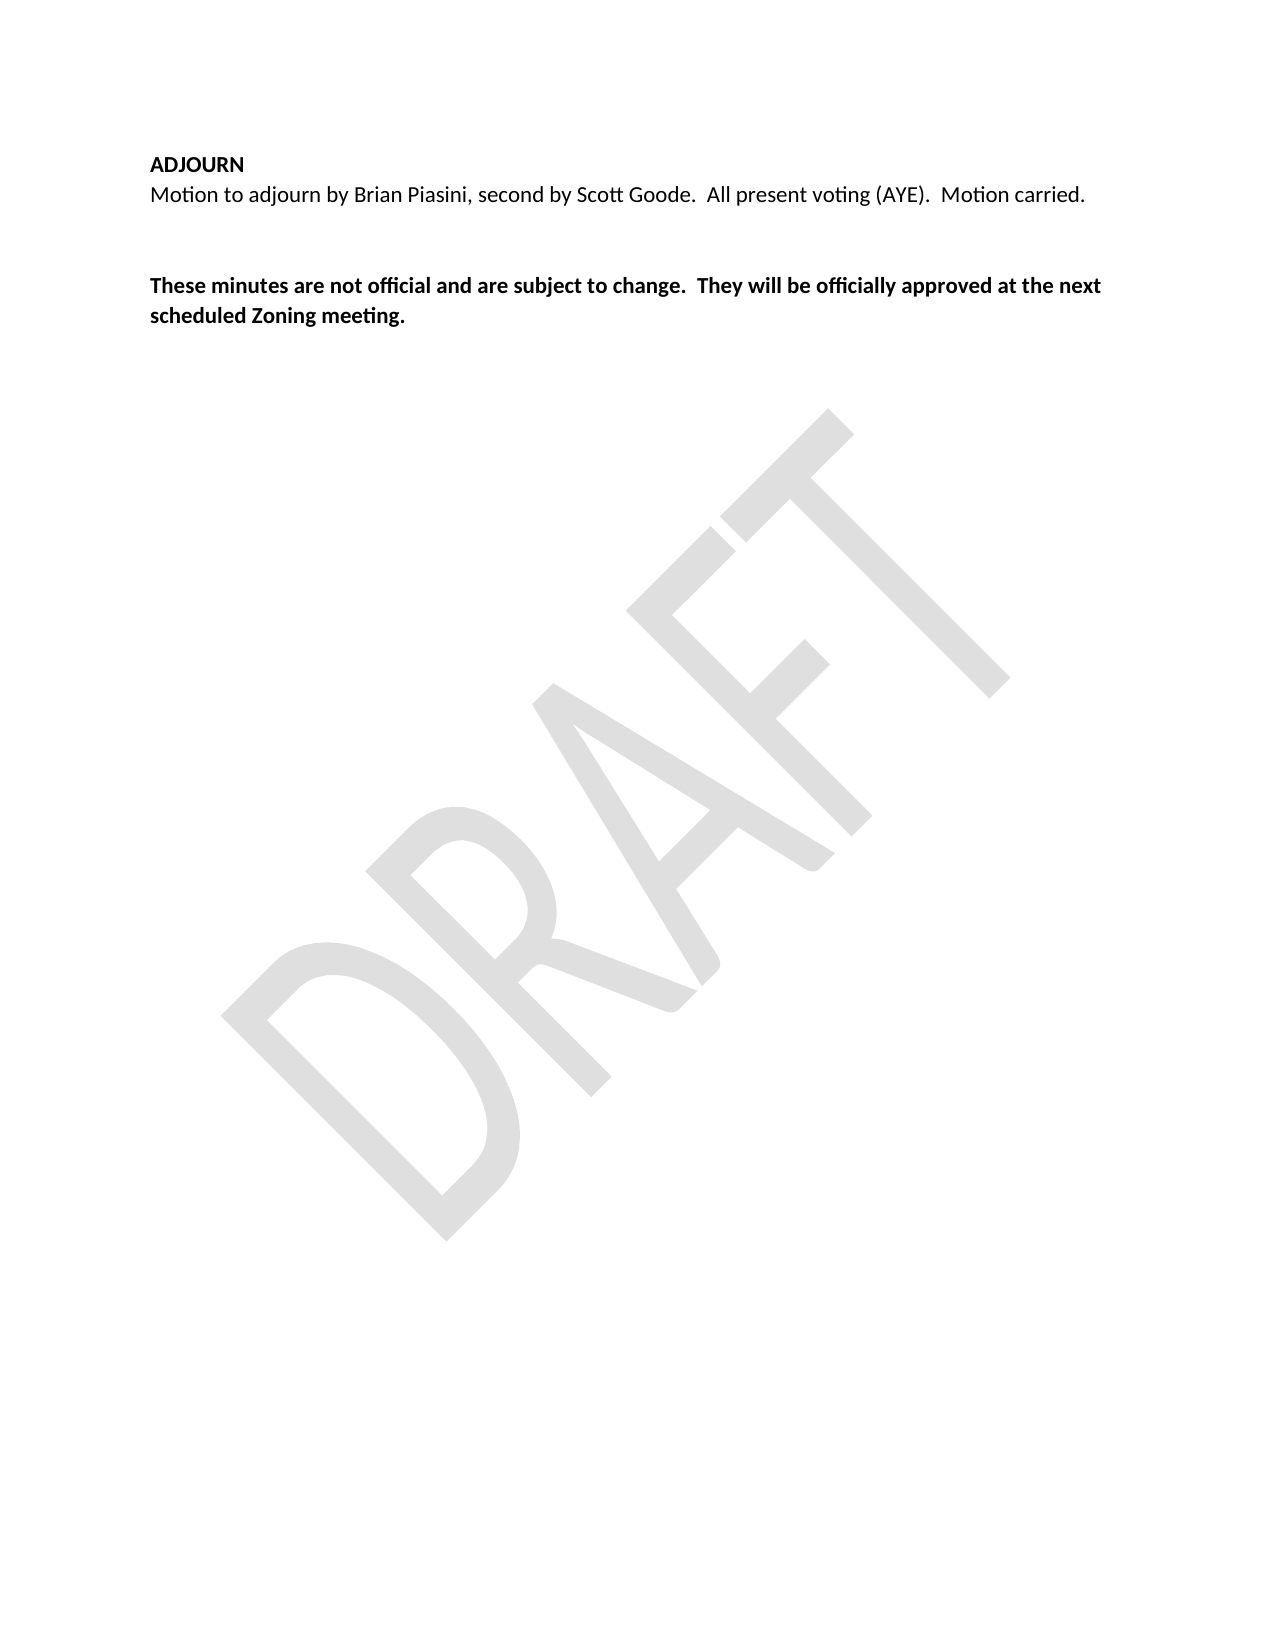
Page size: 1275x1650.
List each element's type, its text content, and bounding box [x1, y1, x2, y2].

text These minutes are not official and are subject to change. They will be officially approved at the next scheduled Zoning meeting. [150, 271, 1125, 329]
text ADJOURN [150, 150, 1125, 178]
text Motion to adjourn by Brian Piasini, second by Scott Goode. All present voting (AYE). Motion carried. [150, 180, 1125, 208]
